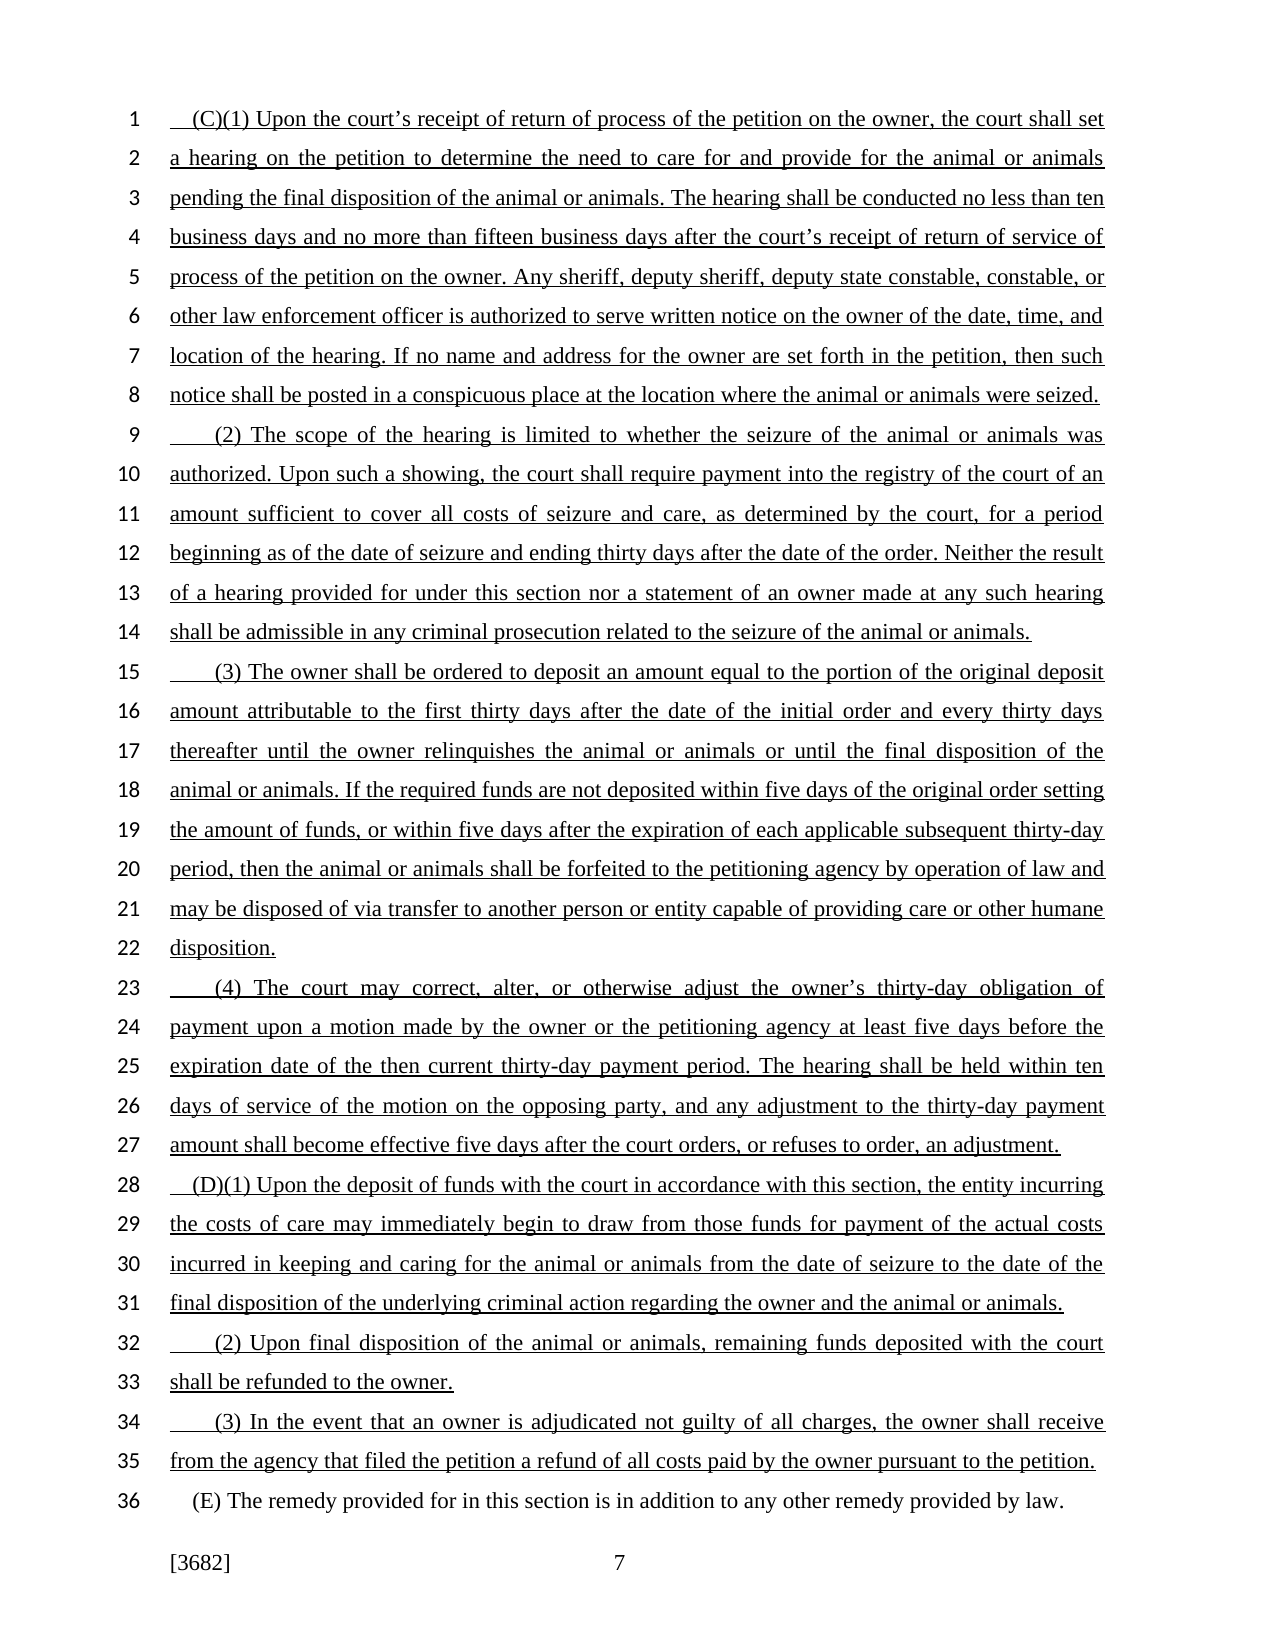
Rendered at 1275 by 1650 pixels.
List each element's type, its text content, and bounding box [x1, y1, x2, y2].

text (3) In the event that an owner is adjudicated not guilty of all charges, the owner shall receive from the agency that filed the petition a refund of all costs paid by the owner pursuant to the petition. [169, 1408, 1106, 1431]
text (4) The court may correct, alter, or otherwise adjust the owner’s thirty-day obligation of payment upon a motion made by the owner or the petitioning agency at least five days before the expiration date of the then current thirty-day payment period. The hearing shall be held within ten days of service of the motion on the opposing party, and any adjustment to the thirty-day payment amount shall become effective five days after the court orders, or refuses to order, an adjustment. [169, 1116, 1106, 1158]
text (C)(1) Upon the court’s receipt of return of process of the petition on the owner, the court shall set a hearing on the petition to determine the need to care for and provide for the animal or animals pending the final disposition of the animal or animals. The hearing shall be conducted no less than ten business days and no more than fifteen business days after the court’s receipt of return of service of process of the petition on the owner. Any sheriff, deputy sheriff, deputy state constable, constable, or other law enforcement officer is authorized to serve written notice on the owner of the date, time, and location of the hearing. If no name and address for the owner are set forth in the petition, then such notice shall be posted in a conspicuous place at the location where the animal or animals were seized. [169, 287, 1106, 408]
text (D)(1) Upon the deposit of funds with the court in accordance with this section, the entity incurring the costs of care may immediately begin to draw from those funds for payment of the actual costs incurred in keeping and caring for the animal or animals from the date of seizure to the date of the final disposition of the underlying criminal action regarding the owner and the animal or animals. [169, 1171, 1106, 1316]
text (E) The remedy provided for in this section is in addition to any other remedy provided by law. [169, 1487, 1106, 1513]
text (3) The owner shall be ordered to deposit an amount equal to the portion of the original deposit amount attributable to the first thirty days after the date of the initial order and every thirty days thereafter until the owner relinquishes the animal or animals or until the final disposition of the animal or animals. If the required funds are not deposited within five days of the original order setting the amount of funds, or within five days after the expiration of each applicable subsequent thirty-day period, then the animal or animals shall be forfeited to the petitioning agency by operation of law and may be disposed of via transfer to another person or entity capable of providing care or other humane disposition. [169, 658, 1106, 878]
text (3) The owner shall be ordered to deposit an amount equal to the portion of the original deposit amount attributable to the first thirty days after the date of the initial order and every thirty days thereafter until the owner relinquishes the animal or animals or until the final disposition of the animal or animals. If the required funds are not deposited within five days of the original order setting the amount of funds, or within five days after the expiration of each applicable subsequent thirty-day period, then the animal or animals shall be forfeited to the petitioning agency by operation of law and may be disposed of via transfer to another person or entity capable of providing care or other humane disposition. [169, 879, 1106, 960]
text (2) Upon final disposition of the animal or animals, remaining funds deposited with the court shall be refunded to the owner. [169, 1329, 1106, 1395]
text (2) The scope of the hearing is limited to whether the seizure of the animal or animals was authorized. Upon such a showing, the court shall require payment into the registry of the court of an amount sufficient to cover all costs of seizure and care, as determined by the court, for a period beginning as of the date of seizure and ending thirty days after the date of the order. Neither the result of a hearing provided for under this section nor a statement of an owner made at any such hearing shall be admissible in any criminal prosecution related to the seizure of the animal or animals. [169, 421, 1106, 644]
text (3) In the event that an owner is adjudicated not guilty of all charges, the owner shall receive from the agency that filed the petition a refund of all costs paid by the owner pursuant to the petition. [169, 1432, 1106, 1474]
text (4) The court may correct, alter, or otherwise adjust the owner’s thirty-day obligation of payment upon a motion made by the owner or the petitioning agency at least five days before the expiration date of the then current thirty-day payment period. The hearing shall be held within ten days of service of the motion on the opposing party, and any adjustment to the thirty-day payment amount shall become effective five days after the court orders, or refuses to order, an adjustment. [169, 973, 1106, 1115]
text (C)(1) Upon the court’s receipt of return of process of the petition on the owner, the court shall set a hearing on the petition to determine the need to care for and provide for the animal or animals pending the final disposition of the animal or animals. The hearing shall be conducted no less than ten business days and no more than fifteen business days after the court’s receipt of return of service of process of the petition on the owner. Any sheriff, deputy sheriff, deputy state constable, constable, or other law enforcement officer is authorized to serve written notice on the owner of the date, time, and location of the hearing. If no name and address for the owner are set forth in the petition, then such notice shall be posted in a conspicuous place at the location where the animal or animals were seized. [169, 105, 1106, 286]
